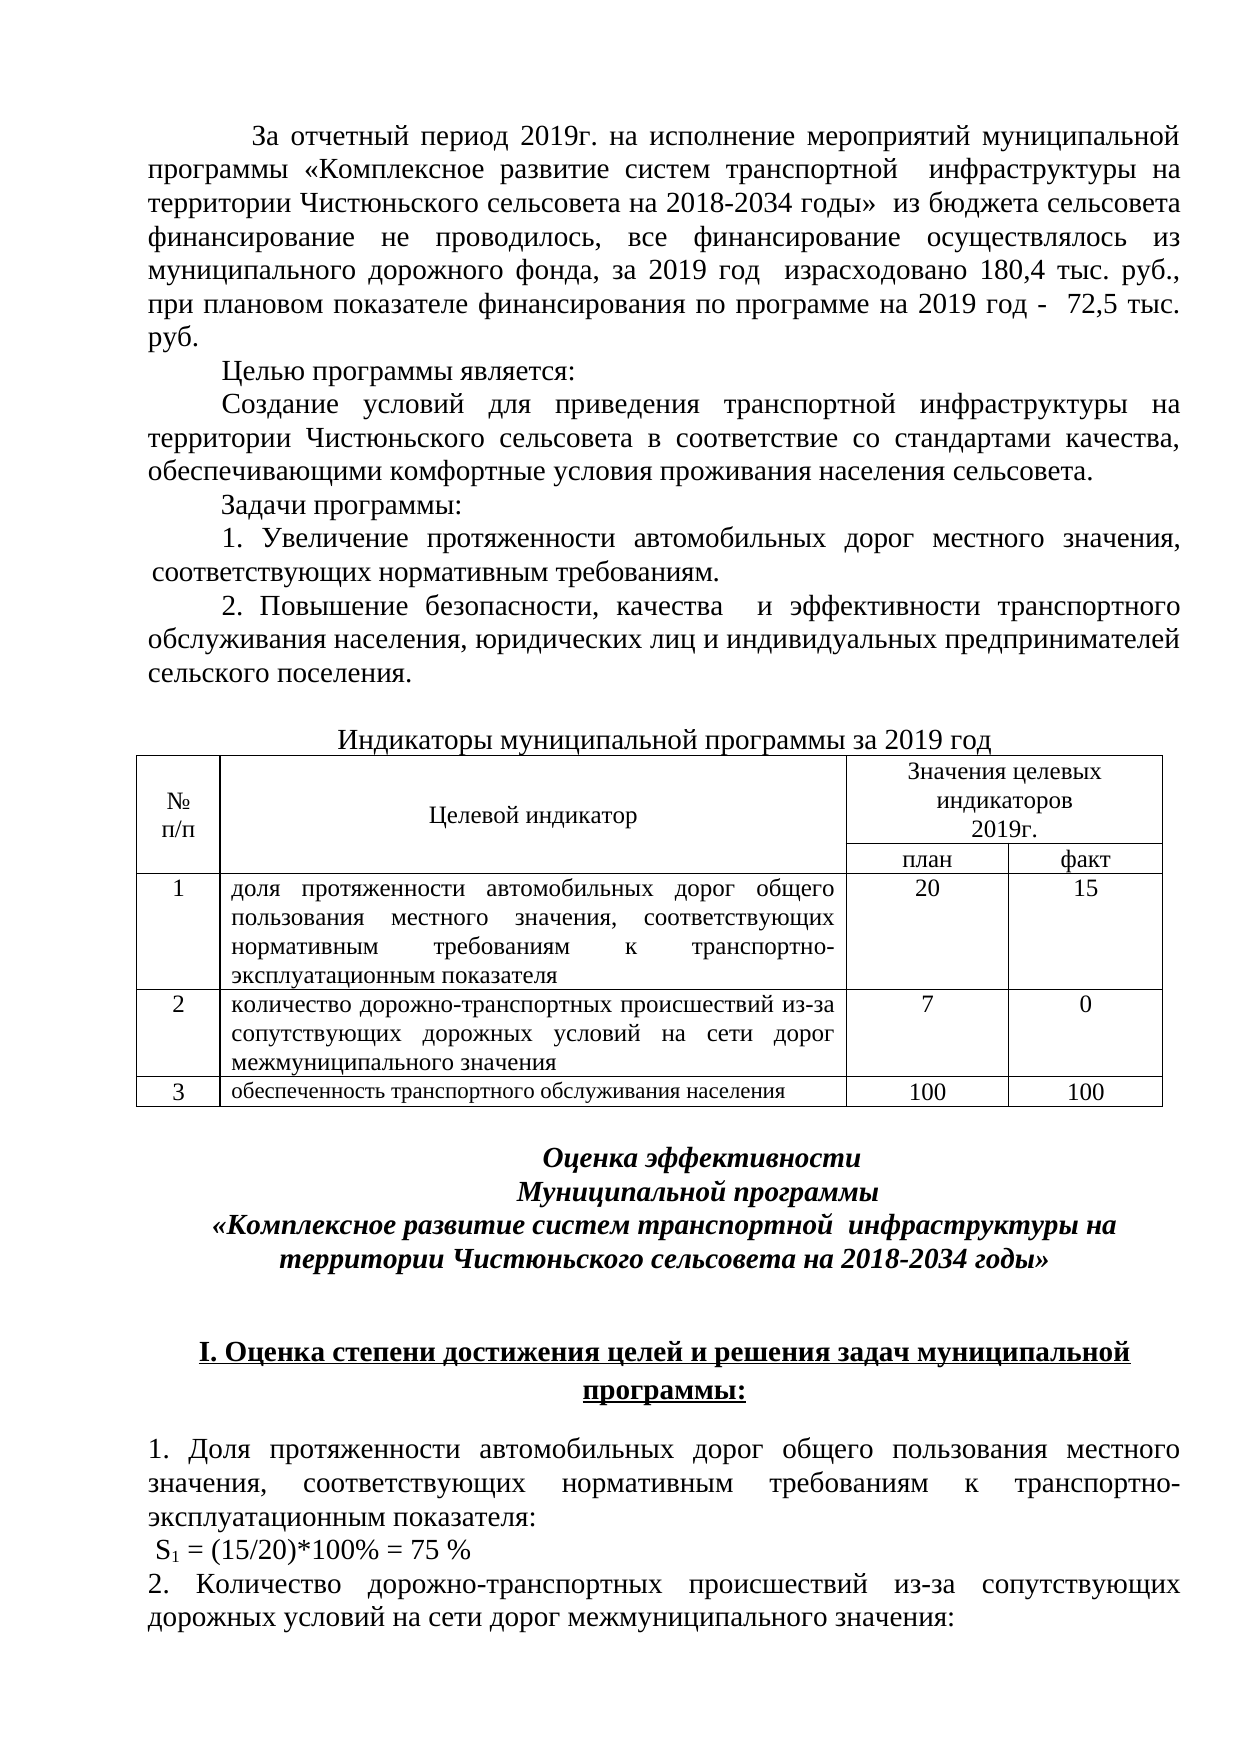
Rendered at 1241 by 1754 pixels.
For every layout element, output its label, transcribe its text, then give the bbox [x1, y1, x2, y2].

table_cell 1 [137, 874, 219, 988]
table_cell 0 [1009, 990, 1162, 1076]
table_cell 20 [847, 874, 1008, 988]
table_cell 100 [1009, 1077, 1162, 1106]
table_cell количество дорожно-транспортных происшествий из-за сопутствующих дорожных условий на сети дорог межмуниципального значения [221, 990, 846, 1076]
text 1. Увеличение протяженности автомобильных дорог местного значения, соответствующих нормативным требованиям. [152, 521, 1181, 588]
table_cell обеспеченность транспортного обслуживания населения [221, 1077, 846, 1106]
table_header Значения целевых индикаторов 2019г. [847, 756, 1162, 843]
table_cell 100 [847, 1077, 1008, 1106]
table_header Целевой индикатор [221, 756, 846, 872]
text Индикаторы муниципальной программы за 2019 год [148, 722, 1181, 755]
list Оценка эффективности [223, 1140, 1181, 1174]
subtitle Целью программы является: [148, 353, 1181, 386]
text 2. Количество дорожно-транспортных происшествий из-за сопутствующих дорожных условий на сети дорог межмуниципального значения: [148, 1566, 1181, 1633]
subtitle «Комплексное развитие систем транспортной инфраструктуры на территории Чистюньского сельсовета на 2018-2034 годы» [148, 1207, 1181, 1274]
text 2. Повышение безопасности, качества и эффективности транспортного обслуживания населения, юридических лиц и индивидуальных предпринимателей сельского поселения. [148, 588, 1181, 688]
table_cell 7 [847, 990, 1008, 1076]
text 1. Доля протяженности автомобильных дорог общего пользования местного значения, соответствующих нормативным требованиям к транспортно-эксплуатационным показателя: [148, 1432, 1181, 1532]
text S1 = (15/20)*100% = 75 % [148, 1532, 1181, 1566]
text Задачи программы: [148, 487, 1181, 521]
table_cell 2 [137, 990, 219, 1076]
table_cell 15 [1009, 874, 1162, 988]
text I. Оценка степени достижения целей и решения задач муниципальной программы: [148, 1334, 1181, 1406]
list Муниципальной программы [215, 1174, 1181, 1207]
table_cell доля протяженности автомобильных дорог общего пользования местного значения, соответствующих нормативным требованиям к транспортно-эксплуатационным показателя [221, 874, 846, 988]
table_cell 3 [137, 1077, 219, 1106]
subtitle Создание условий для приведения транспортной инфраструктуры на территории Чистюньского сельсовета в соответствие со стандартами качества, обеспечивающими комфортные условия проживания населения сельсовета. [148, 386, 1181, 487]
table_header № п/п [137, 756, 219, 872]
table_cell факт [1009, 844, 1162, 872]
table_cell план [847, 844, 1008, 872]
subtitle За отчетный период 2019г. на исполнение мероприятий муниципальной программы « из бюджета сельсовета финансирование не проводилось, все финансирование осуществлялось из муниципального дорожного фонда, за 2019 год израсходовано 180,4 тыс. руб., при плановом показателе финансирования по программе на 2019 год - 72,5 тыс. руб. [148, 118, 1181, 353]
